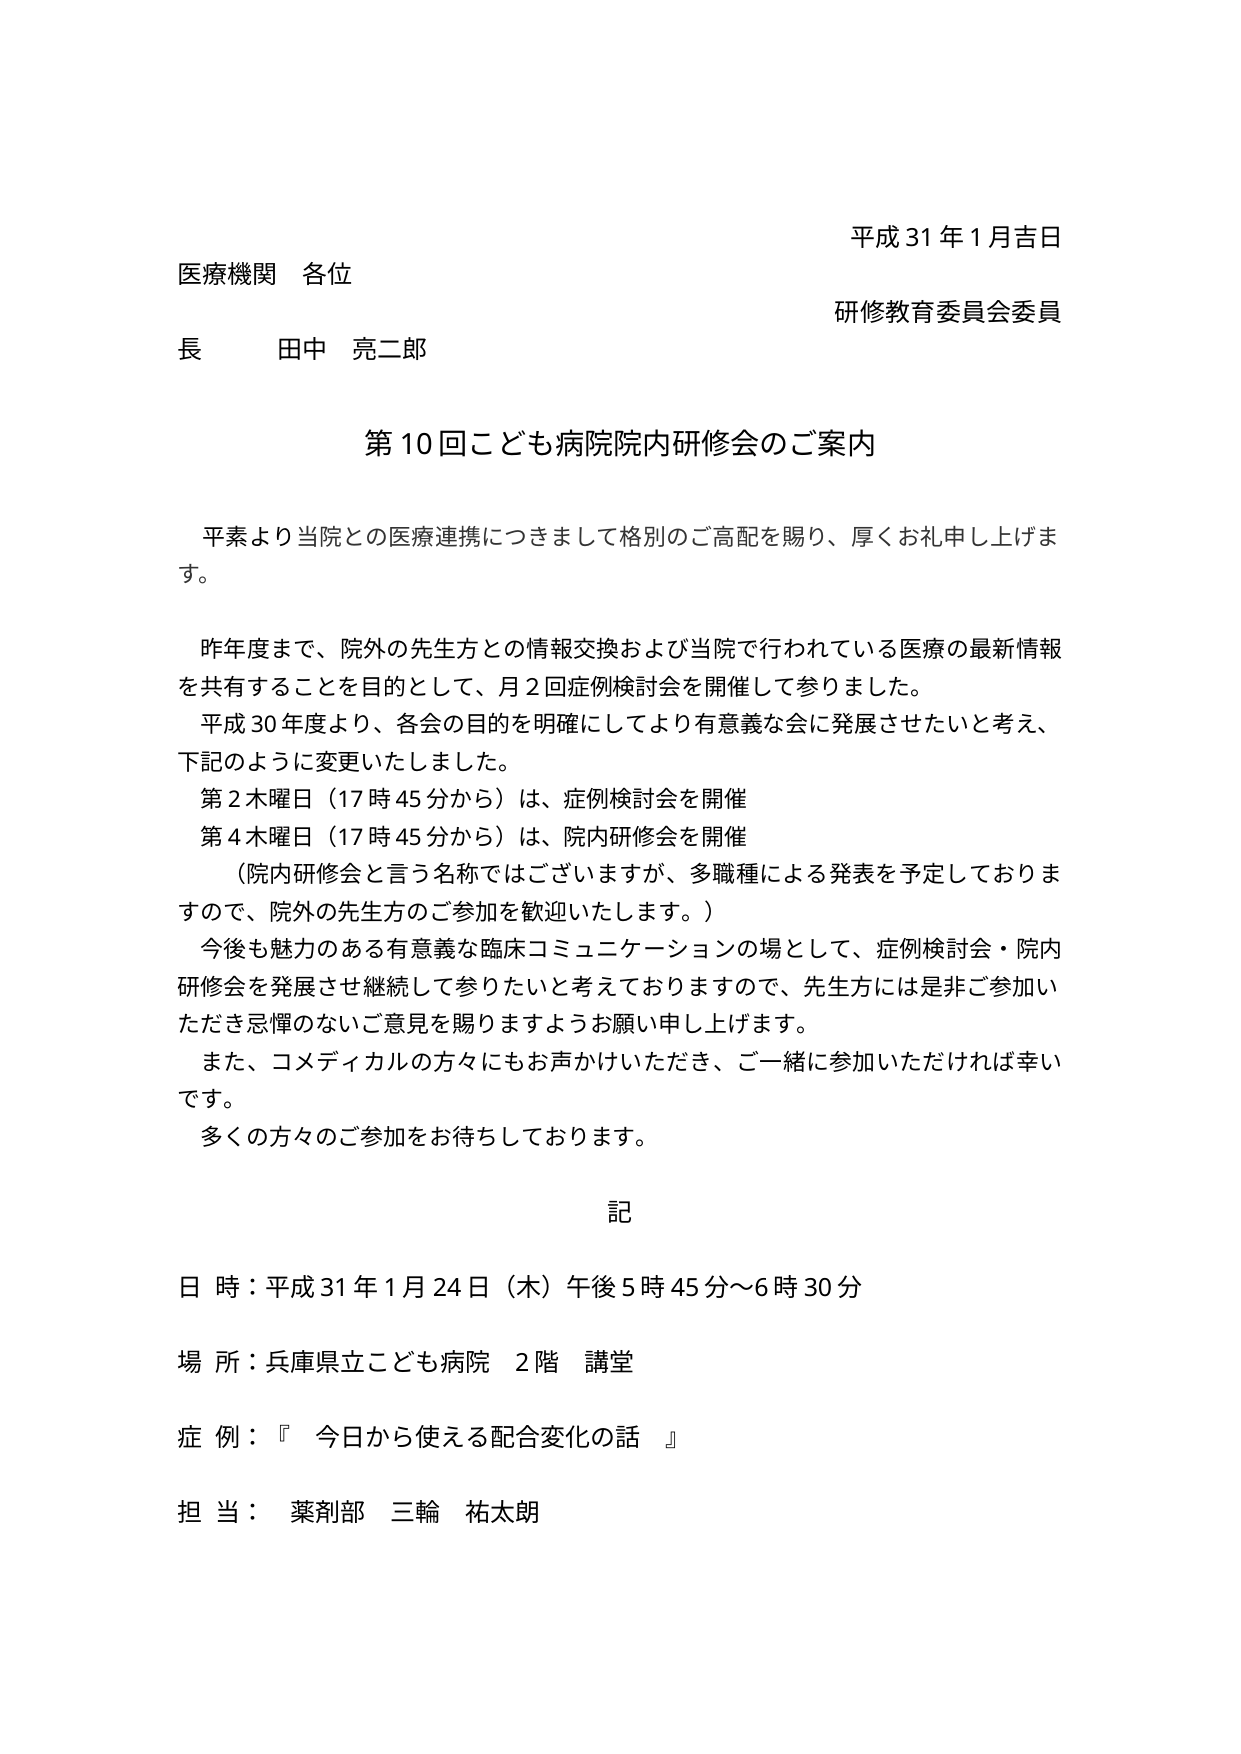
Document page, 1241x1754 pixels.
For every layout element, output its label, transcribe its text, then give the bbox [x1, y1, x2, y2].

text 昨年度まで、院外の先生方との情報交換および当院で行われている医療の最新情報を共有することを目的として、月２回症例検討会を開催して参りました。 [177, 629, 1063, 704]
text 今後も魅力のある有意義な臨床コミュニケーションの場として、症例検討会・院内研修会を発展させ継続して参りたいと考えておりますので、先生方には是非ご参加いただき忌憚のないご意見を賜りますようお願い申し上げます。 [177, 929, 1063, 1042]
text 平素より当院との医療連携につきまして格別のご高配を賜り、厚くお礼申し上げます。 [177, 517, 1063, 592]
text （院内研修会と言う名称ではございますが、多職種による発表を予定しておりますので、院外の先生方のご参加を歓迎いたします。） [177, 854, 1063, 929]
text 平成31年1月吉日 [177, 217, 1063, 254]
text また、コメディカルの方々にもお声かけいただき、ご一緒に参加いただければ幸いです。 [177, 1042, 1063, 1117]
text 研修教育委員会委員長 田中 亮二郎 [177, 292, 1063, 367]
text 多くの方々のご参加をお待ちしております。 [177, 1117, 1063, 1154]
text 医療機関 各位 [177, 254, 1063, 292]
subtitle 記 [177, 1192, 1063, 1229]
text 第4木曜日（17時45分から）は、院内研修会を開催 [177, 817, 1063, 854]
text 日時：平成31年1月24日（木）午後5時45分～6時30分 [177, 1267, 1063, 1304]
text 担当： 薬剤部 三輪 祐太朗 [177, 1492, 1063, 1529]
text 症例：『 今日から使える配合変化の話 』 [177, 1417, 1063, 1454]
text 場所：兵庫県立こども病院 2階 講堂 [177, 1342, 1063, 1379]
text 第2木曜日（17時45分から）は、症例検討会を開催 [177, 779, 1063, 817]
text 平成30年度より、各会の目的を明確にしてより有意義な会に発展させたいと考え、下記のように変更いたしました。 [177, 704, 1063, 779]
text 第10回こども病院院内研修会のご案内 [177, 404, 1063, 479]
